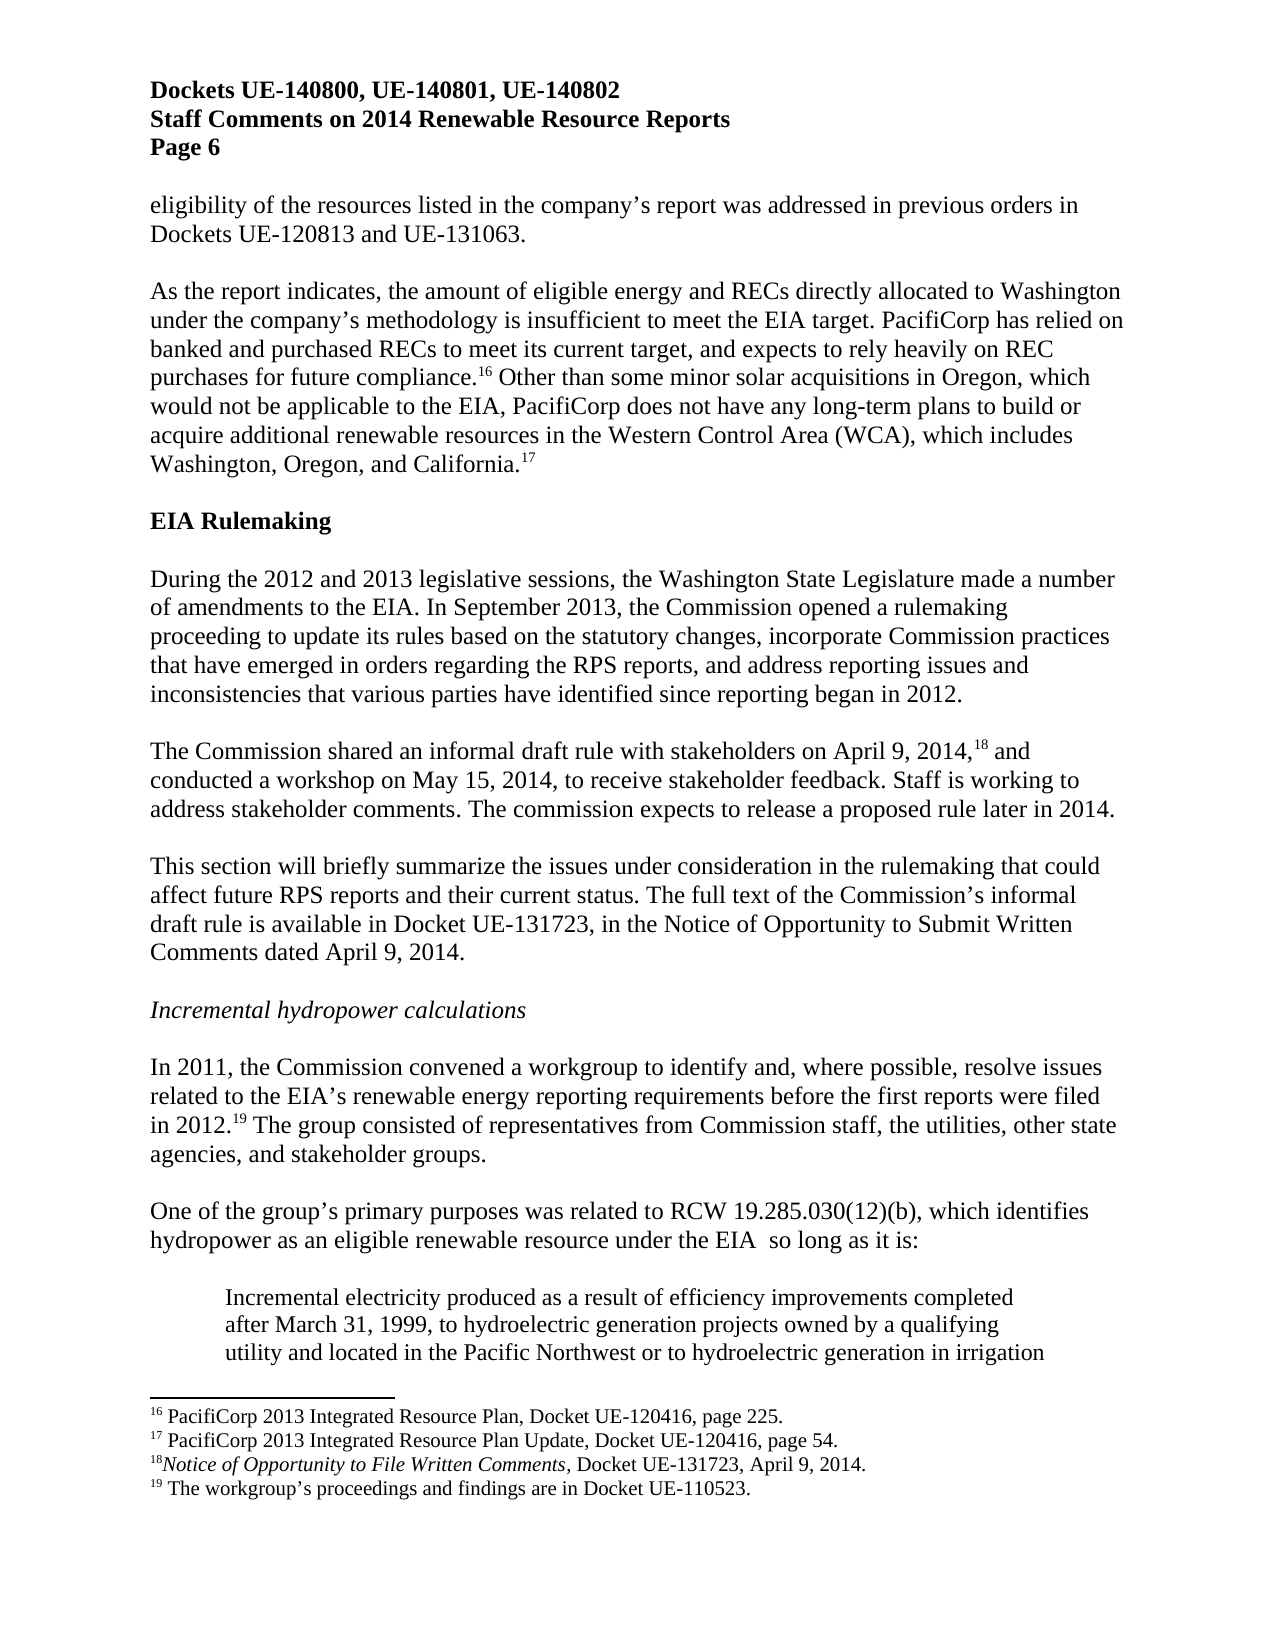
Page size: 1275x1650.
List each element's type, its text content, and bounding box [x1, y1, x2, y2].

text The Commission shared an informal draft rule with stakeholders on April 9, 2014, and conducted a workshop on May 15, 2014, to receive stakeholder feedback. Staff is working to address stakeholder comments. The commission expects to release a proposed rule later in 2014. [150, 736, 1125, 822]
text In 2011, the Commission convened a workgroup to identify and, where possible, resolve issues related to the EIA’s renewable energy reporting requirements before the first reports were filed in 2012. The group consisted of representatives from Commission staff, the utilities, other state agencies, and stakeholder groups. [150, 1052, 1125, 1167]
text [225, 1282, 1050, 1365]
text Incremental hydropower calculations [150, 995, 1125, 1024]
text This section will briefly summarize the issues under consideration in the rulemaking that could affect future RPS reports and their current status. The full text of the Commission’s informal draft rule is available in Docket UE-131723, in the Notice of Opportunity to Submit Written Comments dated April 9, 2014. [150, 851, 1125, 966]
text As the report indicates, the amount of eligible energy and RECs directly allocated to Washington under the company’s methodology is insufficient to meet the EIA target. PacifiCorp has relied on banked and purchased RECs to meet its current target, and expects to rely heavily on REC purchases for future compliance. Other than some minor solar acquisitions in Oregon, which would not be applicable to the EIA, PacifiCorp does not have any long-term plans to build or acquire additional renewable resources in the Western Control Area (WCA), which includes Washington, Oregon, and California. [150, 276, 1125, 477]
text EIA Rulemaking [150, 506, 1125, 535]
text One of the group’s primary purposes was related to RCW 19.285.030(12)(b), which identifies hydropower as an eligible renewable resource under the EIA so long as it is: [150, 1196, 1125, 1254]
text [150, 190, 1125, 247]
text During the 2012 and 2013 legislative sessions, the Washington State Legislature made a number of amendments to the EIA. In September 2013, the Commission opened a rulemaking proceeding to update its rules based on the statutory changes, incorporate Commission practices that have emerged in orders regarding the RPS reports, and address reporting issues and inconsistencies that various parties have identified since reporting began in 2012. [150, 564, 1125, 707]
